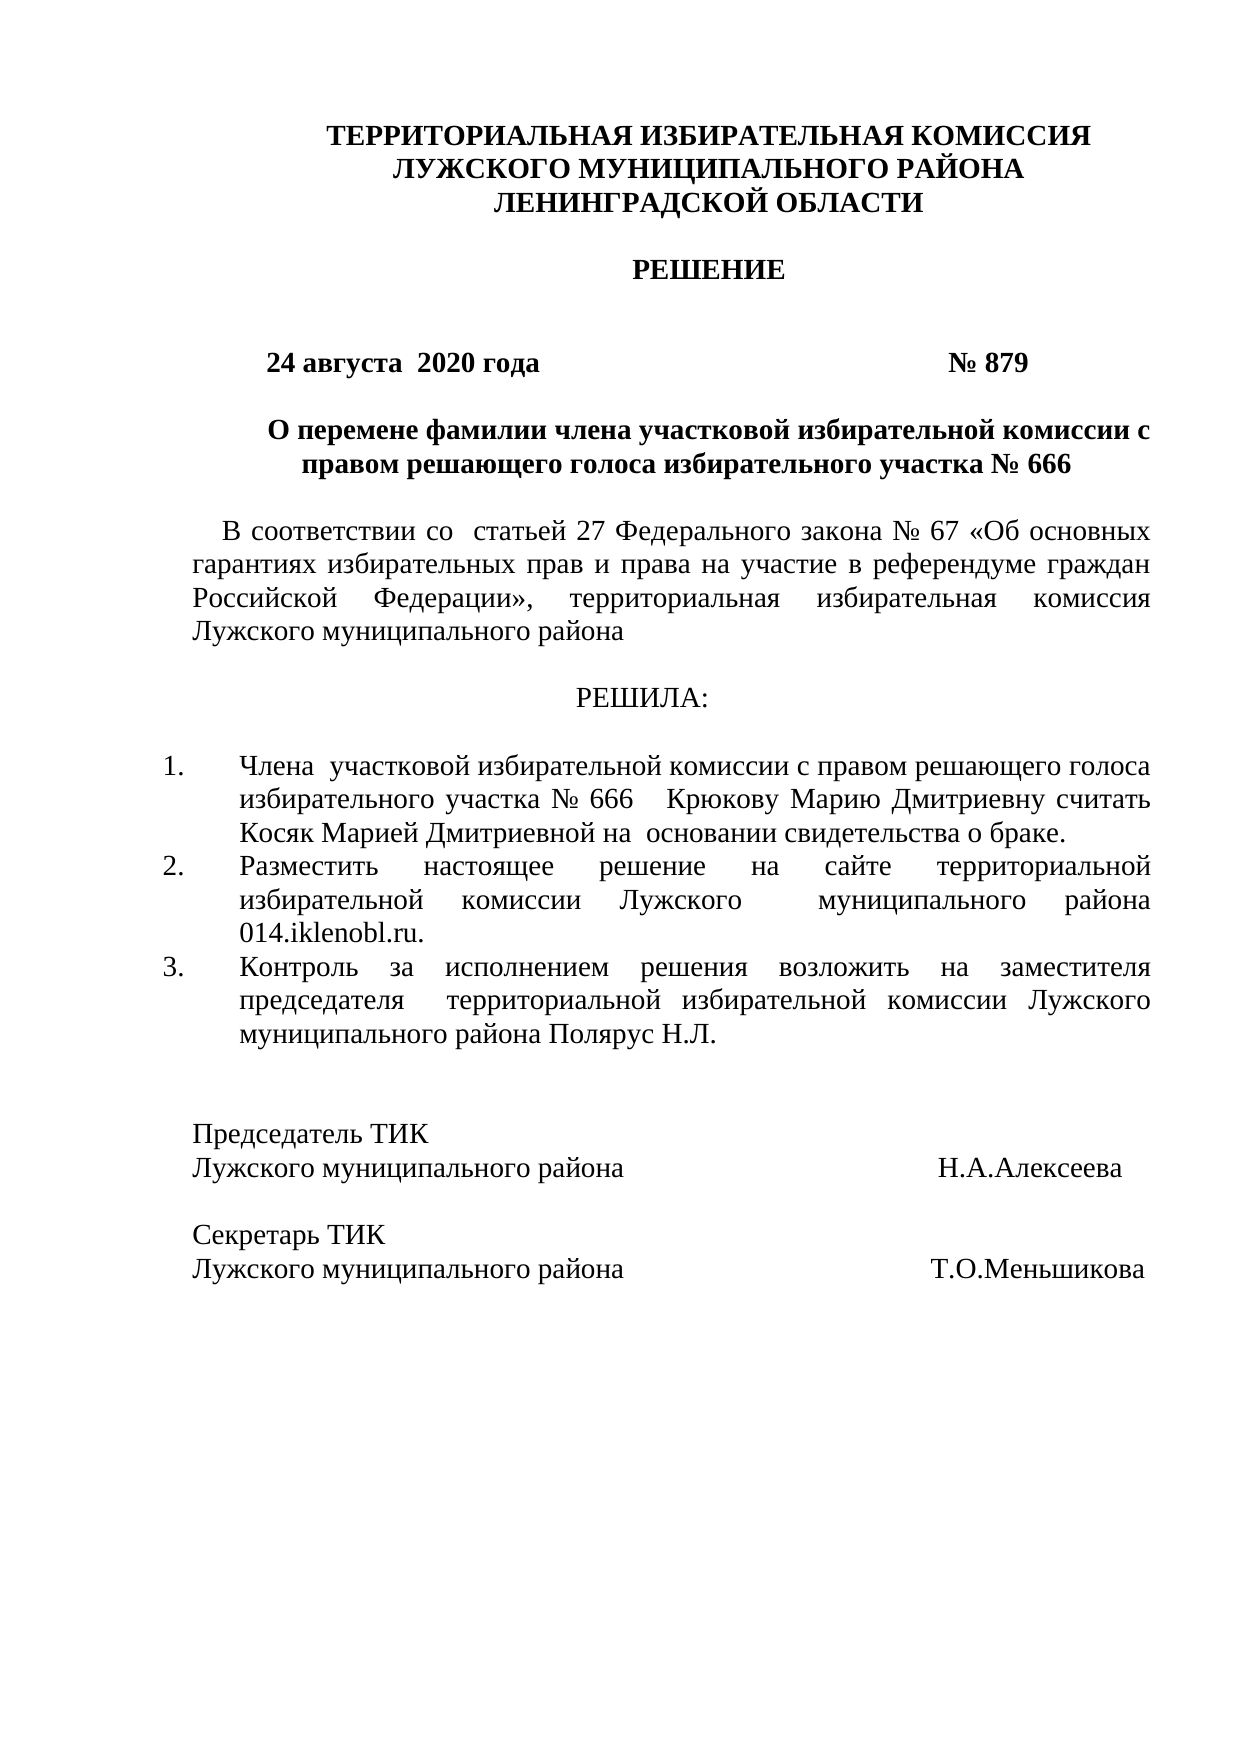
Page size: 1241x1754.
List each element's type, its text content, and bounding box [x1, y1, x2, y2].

text Лужского муниципального района Н.А.Алексеева [192, 1150, 1152, 1184]
text ЛЕНИНГРАДСКОЙ ОБЛАСТИ [222, 185, 1152, 219]
subtitle РЕШЕНИЕ [222, 252, 1152, 286]
list Члена участковой избирательной комиссии с правом решающего голоса избирательного участка № 666 Крюкову Марию Дмитриевну считать Косяк Марией Дмитриевной на основании свидетельства о браке. [162, 748, 1152, 848]
list Контроль за исполнением решения возложить на заместителя председателя территориальной избирательной комиссии Лужского муниципального района Полярус Н.Л. [162, 949, 1152, 1049]
text РЕШИЛА: [133, 681, 1152, 714]
text В соответствии со статьей 27 Федерального закона № 67 «Об основных гарантиях избирательных прав и права на участие в референдуме граждан Российской Федерации», территориальная избирательная комиссия Лужского муниципального района [192, 513, 1152, 647]
subtitle 24 августа 2020 года № 879 [222, 345, 1152, 379]
text Секретарь ТИК [192, 1217, 1152, 1251]
text ЛУЖСКОГО МУНИЦИПАЛЬНОГО РАЙОНА [222, 152, 1152, 185]
list Разместить настоящее решение на сайте территориальной избирательной комиссии Лужского муниципального района 014.iklenobl.ru. [162, 848, 1152, 949]
text Лужского муниципального района Т.О.Меньшикова [192, 1251, 1152, 1284]
text Председатель ТИК [192, 1117, 1152, 1150]
text ТЕРРИТОРИАЛЬНАЯ ИЗБИРАТЕЛЬНAЯ КОМИССИЯ [222, 118, 1152, 152]
text О перемене фамилии члена участковой избирательной комиссии с правом решающего голоса избирательного участка № 666 [222, 412, 1152, 479]
